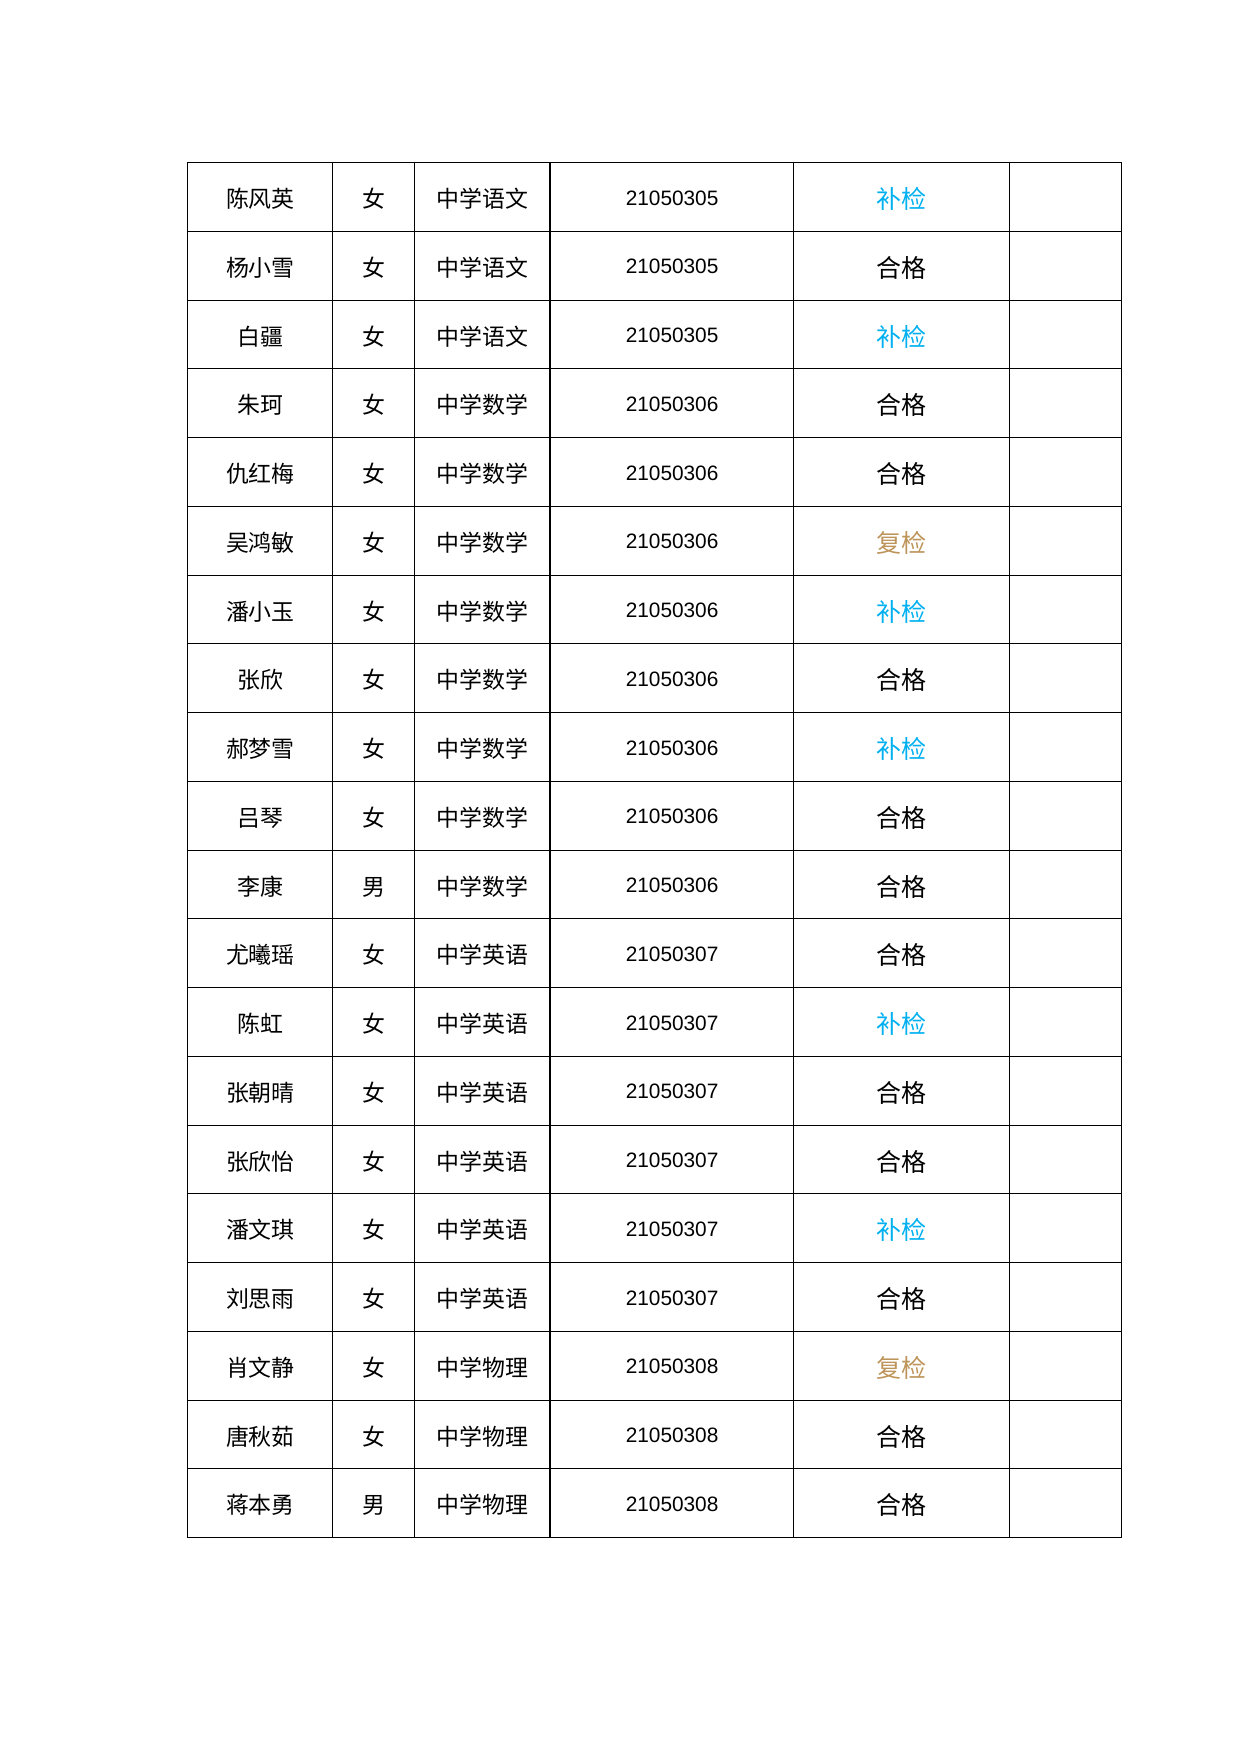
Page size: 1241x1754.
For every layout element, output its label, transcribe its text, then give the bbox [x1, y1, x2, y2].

table_cell 21050307 [551, 1263, 793, 1331]
table_cell 女 [333, 438, 414, 506]
table_cell 女 [333, 919, 414, 987]
table_cell [1010, 851, 1121, 918]
table_cell 女 [333, 1401, 414, 1468]
table_cell 女 [333, 369, 414, 437]
table_cell [1010, 1332, 1121, 1399]
table_cell [1010, 438, 1121, 506]
table_cell 21050306 [551, 782, 793, 849]
table_cell 男 [333, 1469, 414, 1537]
table_cell 女 [333, 301, 414, 368]
table_cell 21050307 [551, 1057, 793, 1124]
table_cell 21050308 [551, 1401, 793, 1468]
table_cell 合格 [794, 1263, 1009, 1331]
table_cell [1010, 1057, 1121, 1124]
table_cell 中学英语 [415, 1057, 549, 1124]
table_cell 潘文琪 [188, 1194, 332, 1262]
table_cell [1010, 1263, 1121, 1331]
table_cell [1010, 644, 1121, 712]
table_cell 合格 [794, 1057, 1009, 1124]
table_cell [1010, 1469, 1121, 1537]
table_cell [1010, 369, 1121, 437]
table_cell 21050307 [551, 988, 793, 1056]
table_cell 合格 [794, 782, 1009, 849]
table_cell 补检 [794, 713, 1009, 781]
table_cell 21050307 [551, 1194, 793, 1262]
table_cell 陈风英 [188, 163, 332, 231]
table_cell 复检 [794, 507, 1009, 574]
table_cell 女 [333, 1057, 414, 1124]
table_cell 女 [333, 1194, 414, 1262]
table_cell 中学英语 [415, 919, 549, 987]
table_cell 李康 [188, 851, 332, 918]
table_cell [1010, 301, 1121, 368]
table_cell 女 [333, 644, 414, 712]
table_cell 补检 [794, 301, 1009, 368]
table_cell 女 [333, 1126, 414, 1193]
table_cell 补检 [794, 576, 1009, 643]
table_cell 中学数学 [415, 369, 549, 437]
table_cell 21050308 [551, 1332, 793, 1399]
table_cell 中学英语 [415, 1194, 549, 1262]
table_cell 中学数学 [415, 576, 549, 643]
table_cell 21050306 [551, 851, 793, 918]
table_cell 张欣 [188, 644, 332, 712]
table_cell 女 [333, 713, 414, 781]
table_cell 中学物理 [415, 1469, 549, 1537]
table_cell 中学物理 [415, 1401, 549, 1468]
table_cell [1010, 232, 1121, 299]
table_cell 合格 [794, 644, 1009, 712]
table_cell 刘思雨 [188, 1263, 332, 1331]
table_cell [1010, 988, 1121, 1056]
table_cell 21050306 [551, 438, 793, 506]
table_cell 合格 [794, 232, 1009, 299]
table_cell 21050306 [551, 644, 793, 712]
table_cell [1010, 713, 1121, 781]
table_cell 女 [333, 1332, 414, 1399]
table_cell 21050305 [551, 301, 793, 368]
table_cell 中学数学 [415, 644, 549, 712]
table_cell 合格 [794, 1469, 1009, 1537]
table_cell [1010, 919, 1121, 987]
table_cell 白疆 [188, 301, 332, 368]
table_cell 蒋本勇 [188, 1469, 332, 1537]
table_cell 21050306 [551, 713, 793, 781]
table_cell 唐秋茹 [188, 1401, 332, 1468]
table_cell 中学物理 [415, 1332, 549, 1399]
table_cell 女 [333, 782, 414, 849]
table_cell 21050307 [551, 919, 793, 987]
table_cell 中学语文 [415, 232, 549, 299]
table_cell 张欣怡 [188, 1126, 332, 1193]
table_cell 张朝晴 [188, 1057, 332, 1124]
table_cell 中学英语 [415, 1126, 549, 1193]
table_cell 21050306 [551, 507, 793, 574]
table_cell 肖文静 [188, 1332, 332, 1399]
table_cell 中学英语 [415, 1263, 549, 1331]
table_cell 中学数学 [415, 782, 549, 849]
table_cell [1010, 507, 1121, 574]
table_cell [1010, 576, 1121, 643]
table_cell 女 [333, 232, 414, 299]
table_cell 女 [333, 576, 414, 643]
table_cell 杨小雪 [188, 232, 332, 299]
table_cell 中学英语 [415, 988, 549, 1056]
table_cell 补检 [794, 988, 1009, 1056]
table_cell 吕琴 [188, 782, 332, 849]
table_cell 朱珂 [188, 369, 332, 437]
table_cell [1010, 1194, 1121, 1262]
table_cell 21050306 [551, 576, 793, 643]
table_cell 合格 [794, 369, 1009, 437]
table_cell 补检 [794, 163, 1009, 231]
table_cell 复检 [794, 1332, 1009, 1399]
table_cell 中学语文 [415, 301, 549, 368]
table_cell 潘小玉 [188, 576, 332, 643]
table_cell 女 [333, 988, 414, 1056]
table_cell 中学数学 [415, 438, 549, 506]
table_cell 郝梦雪 [188, 713, 332, 781]
table_cell 中学数学 [415, 851, 549, 918]
table_cell 补检 [794, 1194, 1009, 1262]
table_cell 仇红梅 [188, 438, 332, 506]
table_cell 21050307 [551, 1126, 793, 1193]
table_cell 女 [333, 1263, 414, 1331]
table_cell [1010, 782, 1121, 849]
table_cell 吴鸿敏 [188, 507, 332, 574]
table_cell [1010, 1126, 1121, 1193]
table_cell 陈虹 [188, 988, 332, 1056]
table_cell [1010, 1401, 1121, 1468]
table_cell 合格 [794, 438, 1009, 506]
table_cell 中学语文 [415, 163, 549, 231]
table_cell 女 [333, 507, 414, 574]
table_cell 21050305 [551, 163, 793, 231]
table_cell 21050306 [551, 369, 793, 437]
table_cell 尤曦瑶 [188, 919, 332, 987]
table_cell 合格 [794, 1126, 1009, 1193]
table_cell 合格 [794, 919, 1009, 987]
table_cell 合格 [794, 851, 1009, 918]
table_cell 男 [333, 851, 414, 918]
table_cell 女 [333, 163, 414, 231]
table_cell [1010, 163, 1121, 231]
table_cell 21050305 [551, 232, 793, 299]
table_cell 21050308 [551, 1469, 793, 1537]
table_cell 中学数学 [415, 713, 549, 781]
table_cell 中学数学 [415, 507, 549, 574]
table_cell 合格 [794, 1401, 1009, 1468]
